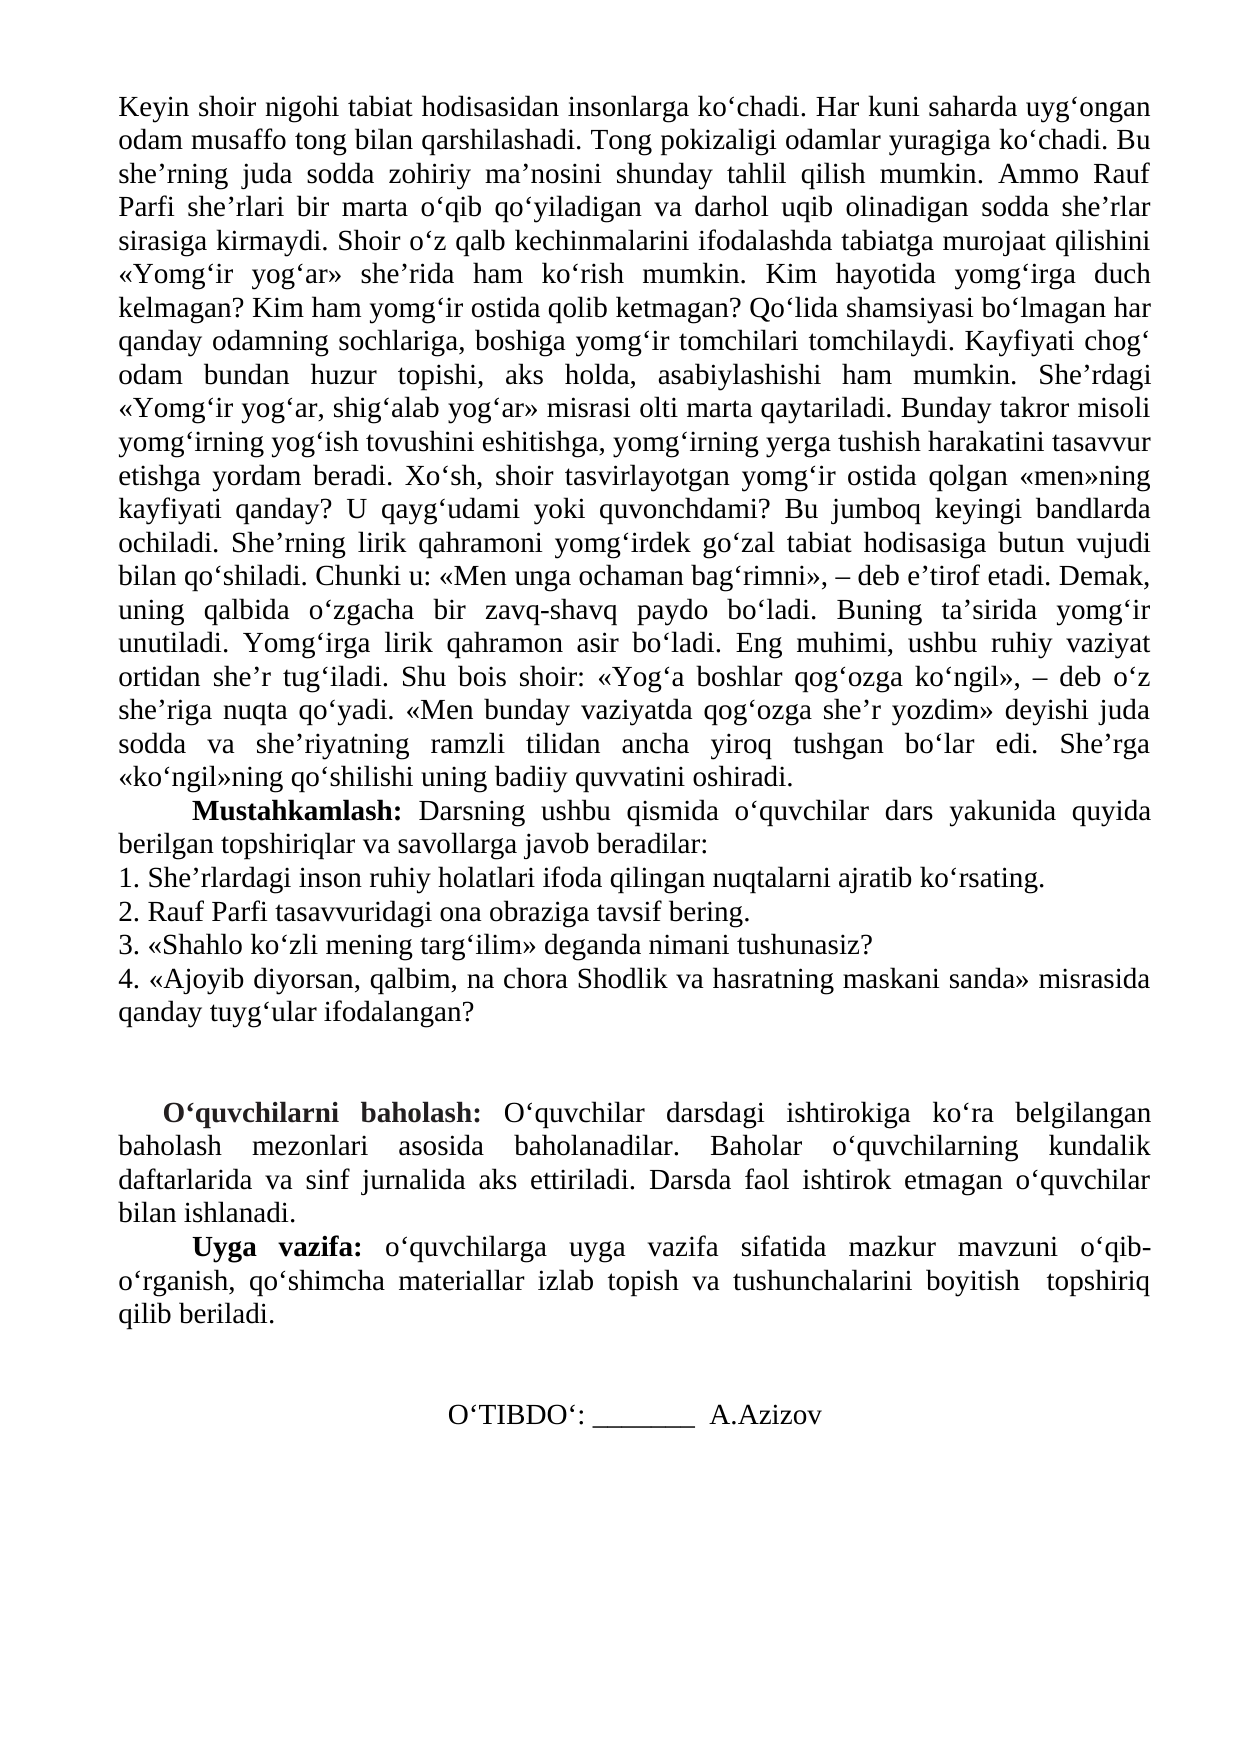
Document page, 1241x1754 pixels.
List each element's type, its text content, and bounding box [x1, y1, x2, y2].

text 2. Rauf Parfi tasavvuridagi ona obraziga tavsif bering. [118, 894, 1152, 927]
text Uyga vazifa: o‘quvchilarga uyga vazifa sifatida mazkur mavzuni o‘qib-o‘rganish, qo‘shimcha materiallar izlab topish va tushunchalarini boyitish topshiriq qilib beriladi. [118, 1229, 1152, 1330]
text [118, 89, 1152, 793]
list O‘quvchilarni baholash: O‘quvchilar darsdagi ishtirokiga ko‘ra belgilangan baholash mezonlari asosida baholanadilar. Baholar o‘quvchilarning kundalik daftarlarida va sinf jurnalida aks ettiriladi. Darsda faol ishtirok etmagan o‘quvchilar bilan ishlanadi. [118, 1095, 1152, 1229]
text O‘TIBDO‘: _______ A.Azizov [118, 1397, 1152, 1430]
text 1. She’rlardagi inson ruhiy holatlari ifoda qilingan nuqtalarni ajratib ko‘rsating. [118, 860, 1152, 894]
text 4. «Ajoyib diyorsan, qalbim, na chora Shodlik va hasratning maskani sanda» misrasida qanday tuyg‘ular ifodalangan? [118, 961, 1152, 1028]
text Mustahkamlash: Darsning ushbu qismida o‘quvchilar dars yakunida quyida berilgan topshiriqlar va savollarga javob beradilar: [118, 793, 1152, 860]
text 3. «Shahlo ko‘zli mening targ‘ilim» deganda nimani tushunasiz? [118, 927, 1152, 961]
